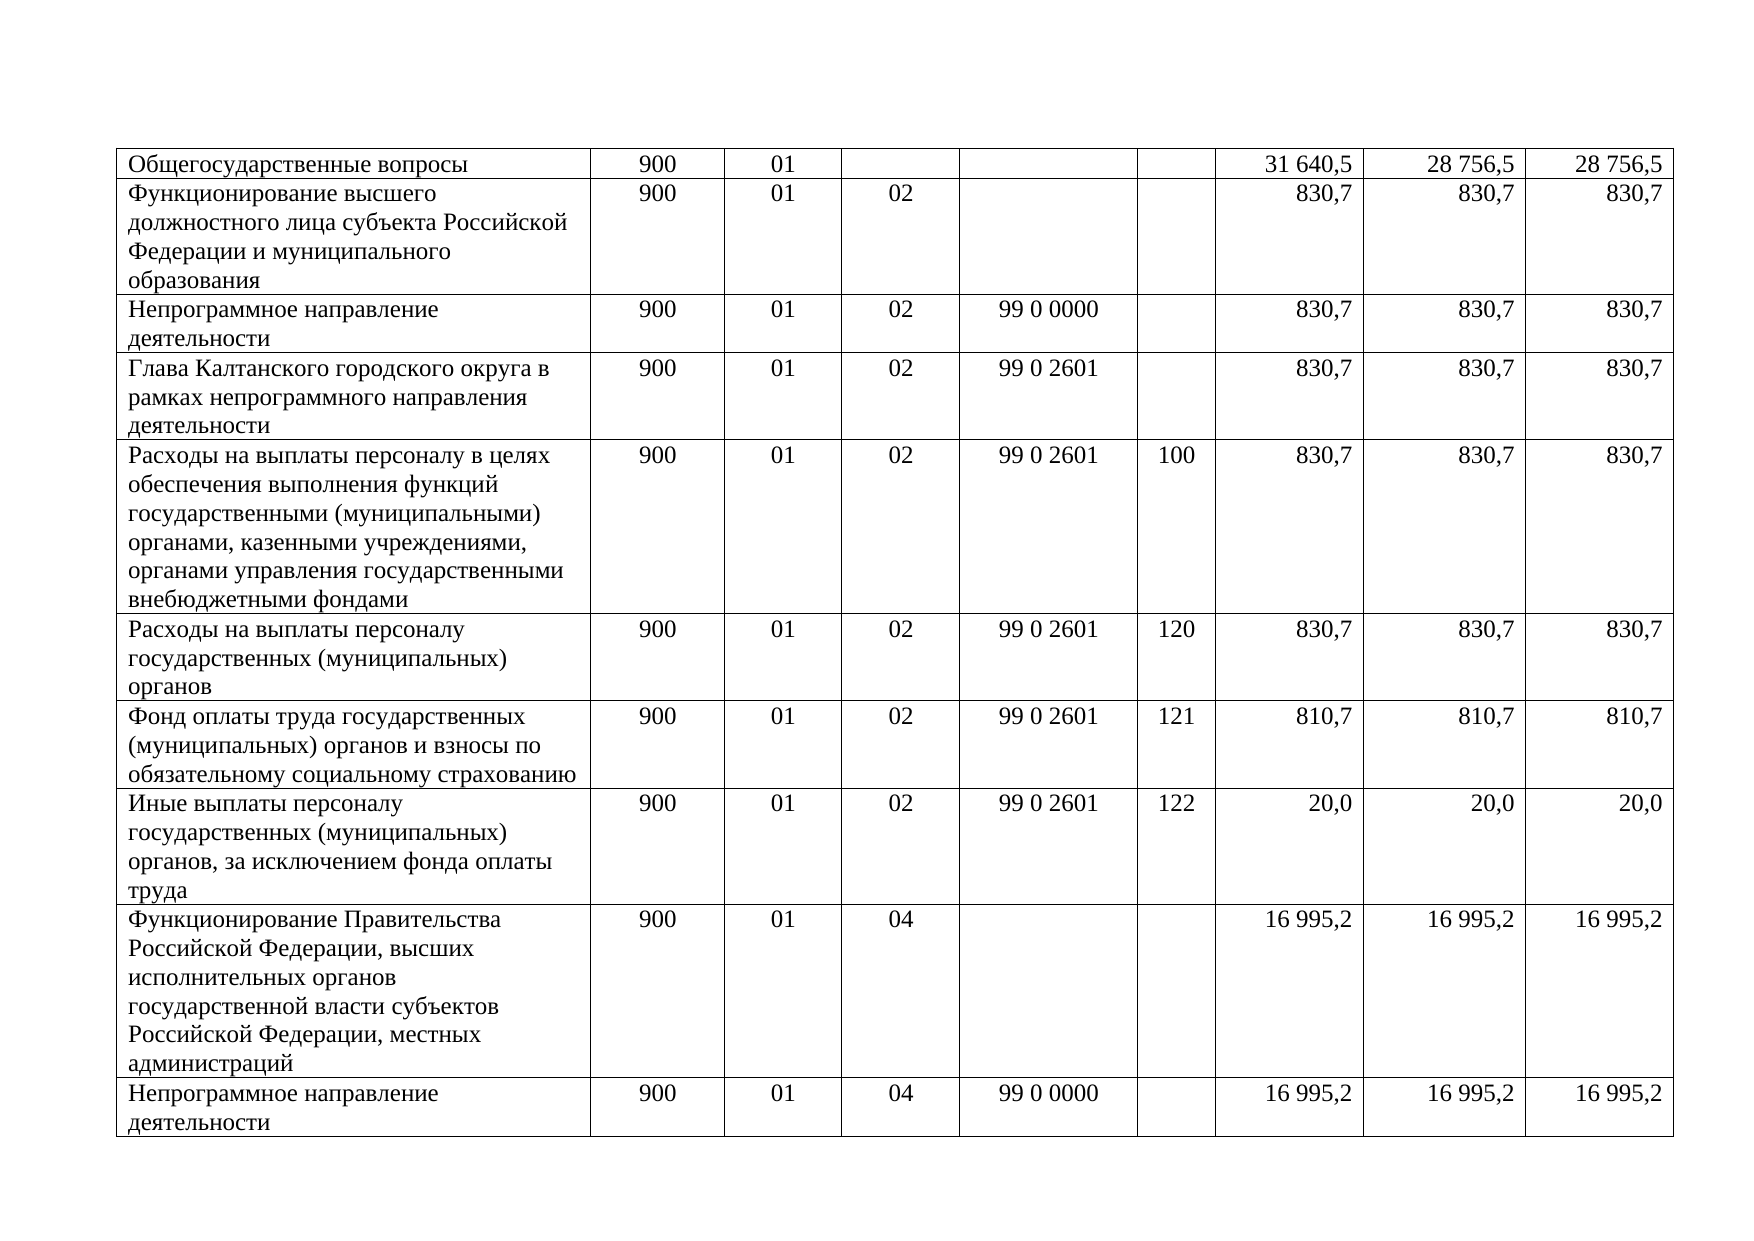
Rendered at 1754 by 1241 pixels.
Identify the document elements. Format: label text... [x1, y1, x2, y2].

table_cell Непрограммное направление деятельности [117, 295, 590, 352]
table_cell 01 [725, 1078, 841, 1136]
table_cell 810,7 [1216, 701, 1363, 787]
table_cell 99 0 0000 [960, 1078, 1137, 1136]
table_cell [1138, 1078, 1215, 1136]
table_cell 01 [725, 179, 841, 293]
table_cell 100 [1138, 440, 1215, 613]
table_cell Глава Калтанского городского округа в рамках непрограммного направления деятельности [117, 353, 590, 439]
table_cell 900 [591, 440, 724, 613]
table_cell Общегосударственные вопросы [117, 149, 590, 177]
table_cell Непрограммное направление деятельности [117, 1078, 590, 1136]
table_cell Функционирование высшего должностного лица субъекта Российской Федерации и муниципального образования [117, 179, 590, 293]
table_cell 830,7 [1526, 440, 1673, 613]
table_cell 900 [591, 701, 724, 787]
table_cell 20,0 [1364, 789, 1525, 903]
table_cell 900 [591, 179, 724, 293]
table_cell 830,7 [1216, 179, 1363, 293]
table_cell 04 [842, 1078, 959, 1136]
table_cell 01 [725, 295, 841, 352]
table_cell 02 [842, 179, 959, 293]
table_cell 830,7 [1526, 353, 1673, 439]
table_cell [1138, 353, 1215, 439]
table_cell 01 [725, 701, 841, 787]
table_cell 20,0 [1526, 789, 1673, 903]
table_cell 900 [591, 1078, 724, 1136]
table_cell 810,7 [1526, 701, 1673, 787]
table_cell Расходы на выплаты персоналу государственных (муниципальных) органов [117, 614, 590, 700]
table_cell 830,7 [1364, 614, 1525, 700]
table_cell [1138, 905, 1215, 1077]
table_cell 20,0 [1216, 789, 1363, 903]
table_cell 830,7 [1216, 614, 1363, 700]
table_cell 01 [725, 789, 841, 903]
table_cell 16 995,2 [1526, 905, 1673, 1077]
table_cell 31 640,5 [1216, 149, 1363, 177]
table_cell [1138, 149, 1215, 177]
table_cell 830,7 [1216, 353, 1363, 439]
table_cell [960, 905, 1137, 1077]
table_cell 900 [591, 789, 724, 903]
table_cell 900 [591, 353, 724, 439]
table_cell 02 [842, 614, 959, 700]
table_cell 02 [842, 353, 959, 439]
table_cell Иные выплаты персоналу государственных (муниципальных) органов, за исключением фонда оплаты труда [117, 789, 590, 903]
table_cell 02 [842, 295, 959, 352]
table_cell Фонд оплаты труда государственных (муниципальных) органов и взносы по обязательному социальному страхованию [117, 701, 590, 787]
table_cell 830,7 [1526, 295, 1673, 352]
table_cell 122 [1138, 789, 1215, 903]
table_cell 01 [725, 149, 841, 177]
table_cell 04 [842, 905, 959, 1077]
table_cell 121 [1138, 701, 1215, 787]
table_cell 99 0 2601 [960, 701, 1137, 787]
table_cell [1138, 295, 1215, 352]
table_cell 01 [725, 440, 841, 613]
table_cell 16 995,2 [1216, 1078, 1363, 1136]
table_cell 830,7 [1526, 179, 1673, 293]
table_cell 16 995,2 [1216, 905, 1363, 1077]
table_cell 830,7 [1216, 440, 1363, 613]
table_cell [842, 149, 959, 177]
table_cell [1138, 179, 1215, 293]
table_cell 99 0 2601 [960, 353, 1137, 439]
table_cell 900 [591, 614, 724, 700]
table_cell 900 [591, 295, 724, 352]
table_cell 99 0 2601 [960, 614, 1137, 700]
table_cell 830,7 [1364, 353, 1525, 439]
table_cell 02 [842, 701, 959, 787]
table_cell 02 [842, 440, 959, 613]
table_cell 830,7 [1364, 179, 1525, 293]
table_cell 16 995,2 [1364, 905, 1525, 1077]
table_cell 99 0 0000 [960, 295, 1137, 352]
table_cell 02 [842, 789, 959, 903]
table_cell 830,7 [1364, 440, 1525, 613]
table_cell 01 [725, 905, 841, 1077]
table_cell [960, 149, 1137, 177]
table_cell Функционирование Правительства Российской Федерации, высших исполнительных органов государственной власти субъектов Российской Федерации, местных администраций [117, 905, 590, 1077]
table_cell 99 0 2601 [960, 440, 1137, 613]
table_cell 120 [1138, 614, 1215, 700]
table_cell 900 [591, 905, 724, 1077]
table_cell 830,7 [1526, 614, 1673, 700]
table_cell 810,7 [1364, 701, 1525, 787]
table_cell 28 756,5 [1364, 149, 1525, 177]
table_cell 830,7 [1216, 295, 1363, 352]
table_cell [960, 179, 1137, 293]
table_cell 16 995,2 [1526, 1078, 1673, 1136]
table_cell 01 [725, 353, 841, 439]
table_cell 99 0 2601 [960, 789, 1137, 903]
table_cell 900 [591, 149, 724, 177]
table_cell Расходы на выплаты персоналу в целях обеспечения выполнения функций государственными (муниципальными) органами, казенными учреждениями, органами управления государственными внебюджетными фондами [117, 440, 590, 613]
table_cell 28 756,5 [1526, 149, 1673, 177]
table_cell 830,7 [1364, 295, 1525, 352]
table_cell 01 [725, 614, 841, 700]
table_cell 16 995,2 [1364, 1078, 1525, 1136]
